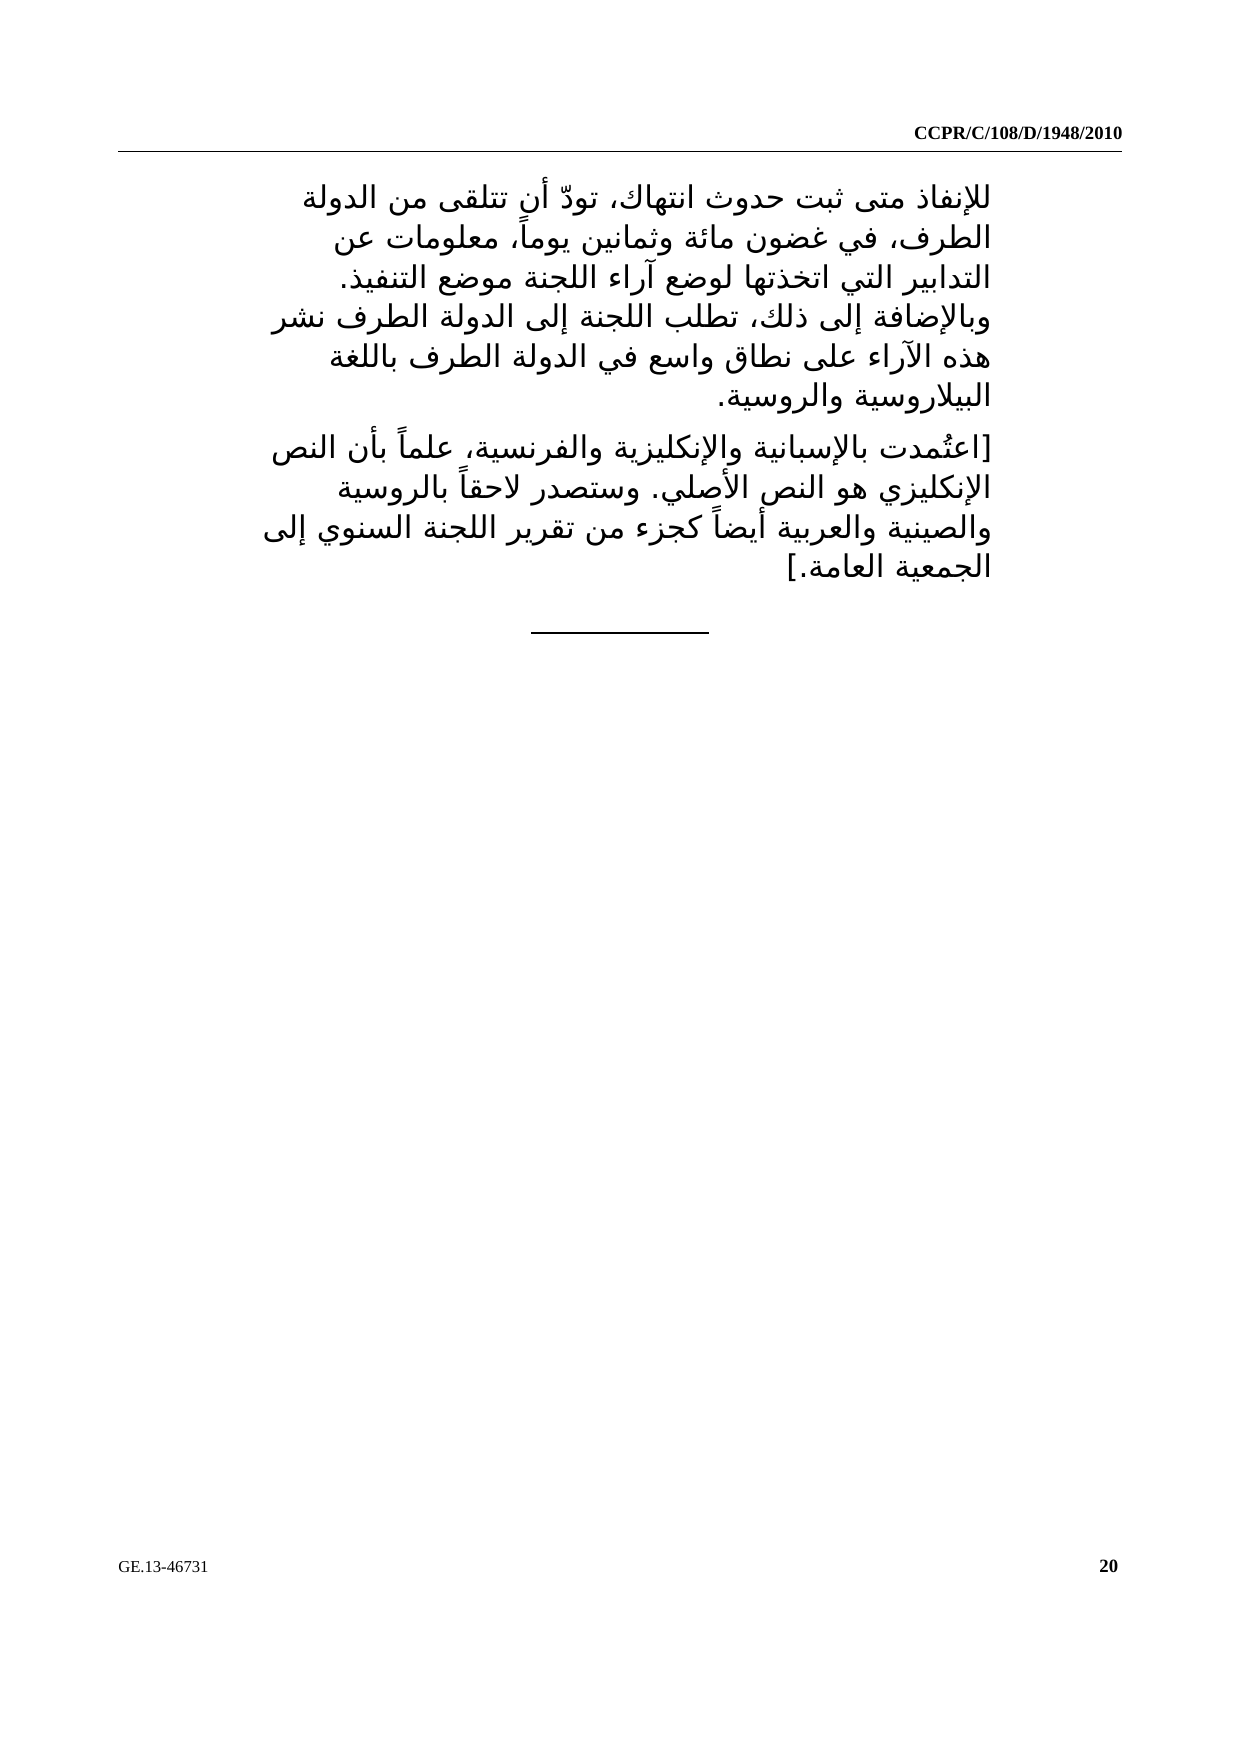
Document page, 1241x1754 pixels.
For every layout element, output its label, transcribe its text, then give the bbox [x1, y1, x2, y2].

text [اعتُمدت بالإسبانية والإنكليزية والفرنسية، علماً بأن النص الإنكليزي هو النص الأصلي. وستصدر لاحقاً بالروسية والصينية والعربية أيضاً كجزء من تقرير اللجنة السنوي إلى الجمعية العامة.] [248, 427, 992, 586]
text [248, 177, 992, 415]
